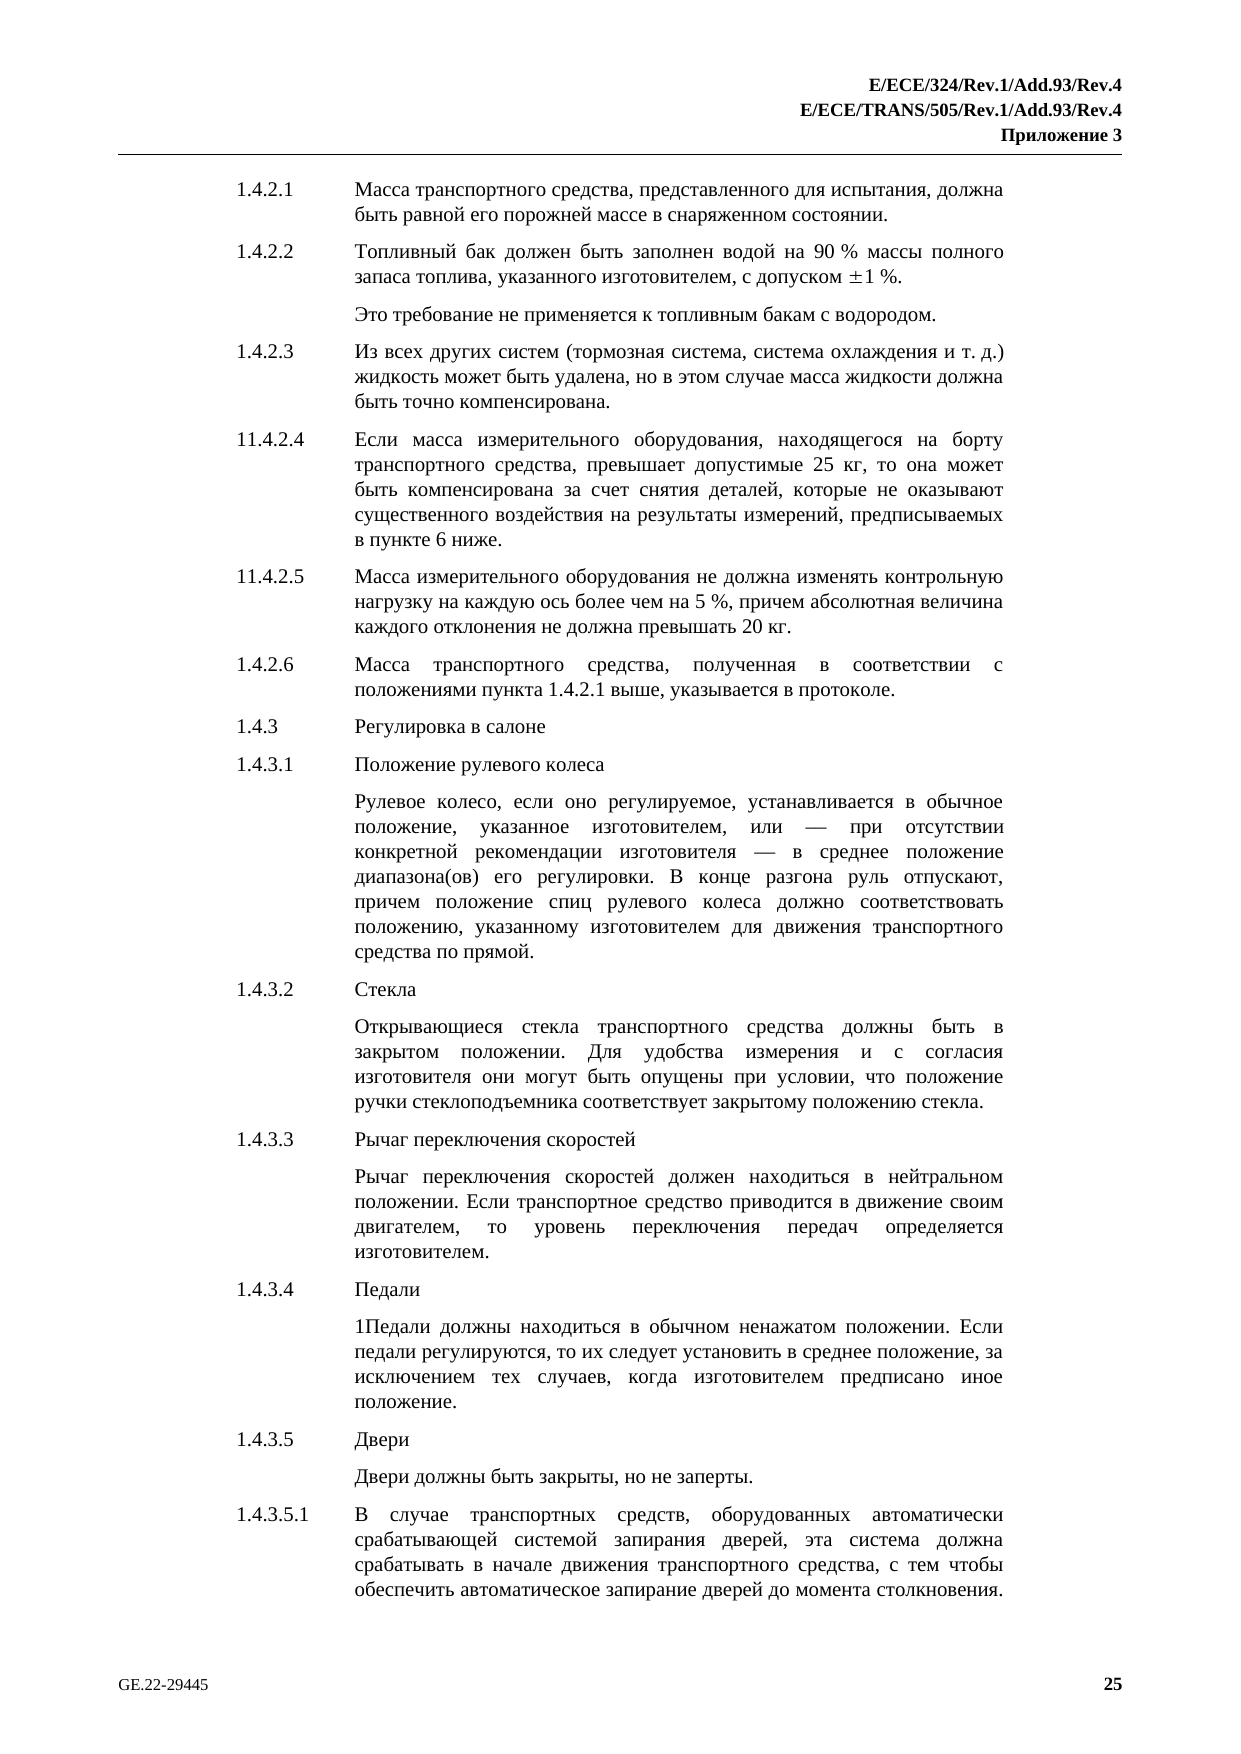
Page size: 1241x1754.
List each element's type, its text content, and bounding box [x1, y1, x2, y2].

text 1.4.2.2 Топливный бак должен быть заполнен водой на 90 % массы полного запаса топлива, указанного изготовителем, с допуском 1 %. [236, 238, 1004, 288]
text 1.4.2.3 Из всех других систем (тормозная система, система охлаждения и т. д.) жидкость может быть удалена, но в этом случае масса жидкости должна быть точно компенсирована. [236, 338, 1004, 413]
text 1.4.2.6 Масса транспортного средства, полученная в соответствии с положениями пункта 1.4.2.1 выше, указывается в протоколе. [236, 651, 1004, 701]
text 1.4.2.4 Если масса измерительного оборудования, находящегося на борту транспортного средства, превышает допустимые 25 кг, то она может быть компенсирована за счет снятия деталей, которые не оказывают существенного воздействия на результаты измерений, предписываемых в пункте 6 ниже. [236, 426, 1004, 551]
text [236, 1501, 1004, 1601]
text Рулевое колесо, если оно регулируемое, устанавливается в обычное положение, указанное изготовителем, или ‒‒ при отсутствии конкретной рекомендации изготовителя ‒‒ в среднее положение диапазона(ов) его регулировки. В конце разгона руль отпускают, причем положение спиц рулевого колеса должно соответствовать положению, указанному изготовителем для движения транспортного средства по прямой. [354, 788, 1004, 963]
text Открывающиеся стекла транспортного средства должны быть в закрытом положении. Для удобства измерения и с согласия изготовителя они могут быть опущены при условии, что положение ручки стеклоподъемника соответствует закрытому положению стекла. [354, 1013, 1004, 1113]
text Это требование не применяется к топливным бакам с водородом. [354, 301, 1004, 326]
text 1.4.3.4 Педали [236, 1276, 1004, 1301]
text 1.4.3.1 Положение рулевого колеса [236, 751, 1004, 776]
text 1.4.2.1 Масса транспортного средства, представленного для испытания, должна быть равной его порожней массе в снаряженном состоянии. [236, 176, 1004, 226]
text 1.4.2.5 Масса измерительного оборудования не должна изменять контрольную нагрузку на каждую ось более чем на 5 %, причем абсолютная величина каждого отклонения не должна превышать 20 кг. [236, 563, 1004, 638]
text Рычаг переключения скоростей должен находиться в нейтральном положении. Если транспортное средство приводится в движение своим двигателем, то уровень переключения передач определяется изготовителем. [354, 1163, 1004, 1263]
text 1.4.3.2 Стекла [236, 976, 1004, 1001]
text 1.4.3.3 Рычаг переключения скоростей [236, 1126, 1004, 1151]
text Двери должны быть закрыты, но не заперты. [354, 1463, 1004, 1488]
text 1.4.3.5 Двери [236, 1426, 1004, 1451]
text 1.4.3 Регулировка в салоне [236, 713, 1004, 738]
text Педали должны находиться в обычном ненажатом положении. Если педали регулируются, то их следует установить в среднее положение, за исключением тех случаев, когда изготовителем предписано иное положение. [354, 1313, 1004, 1413]
